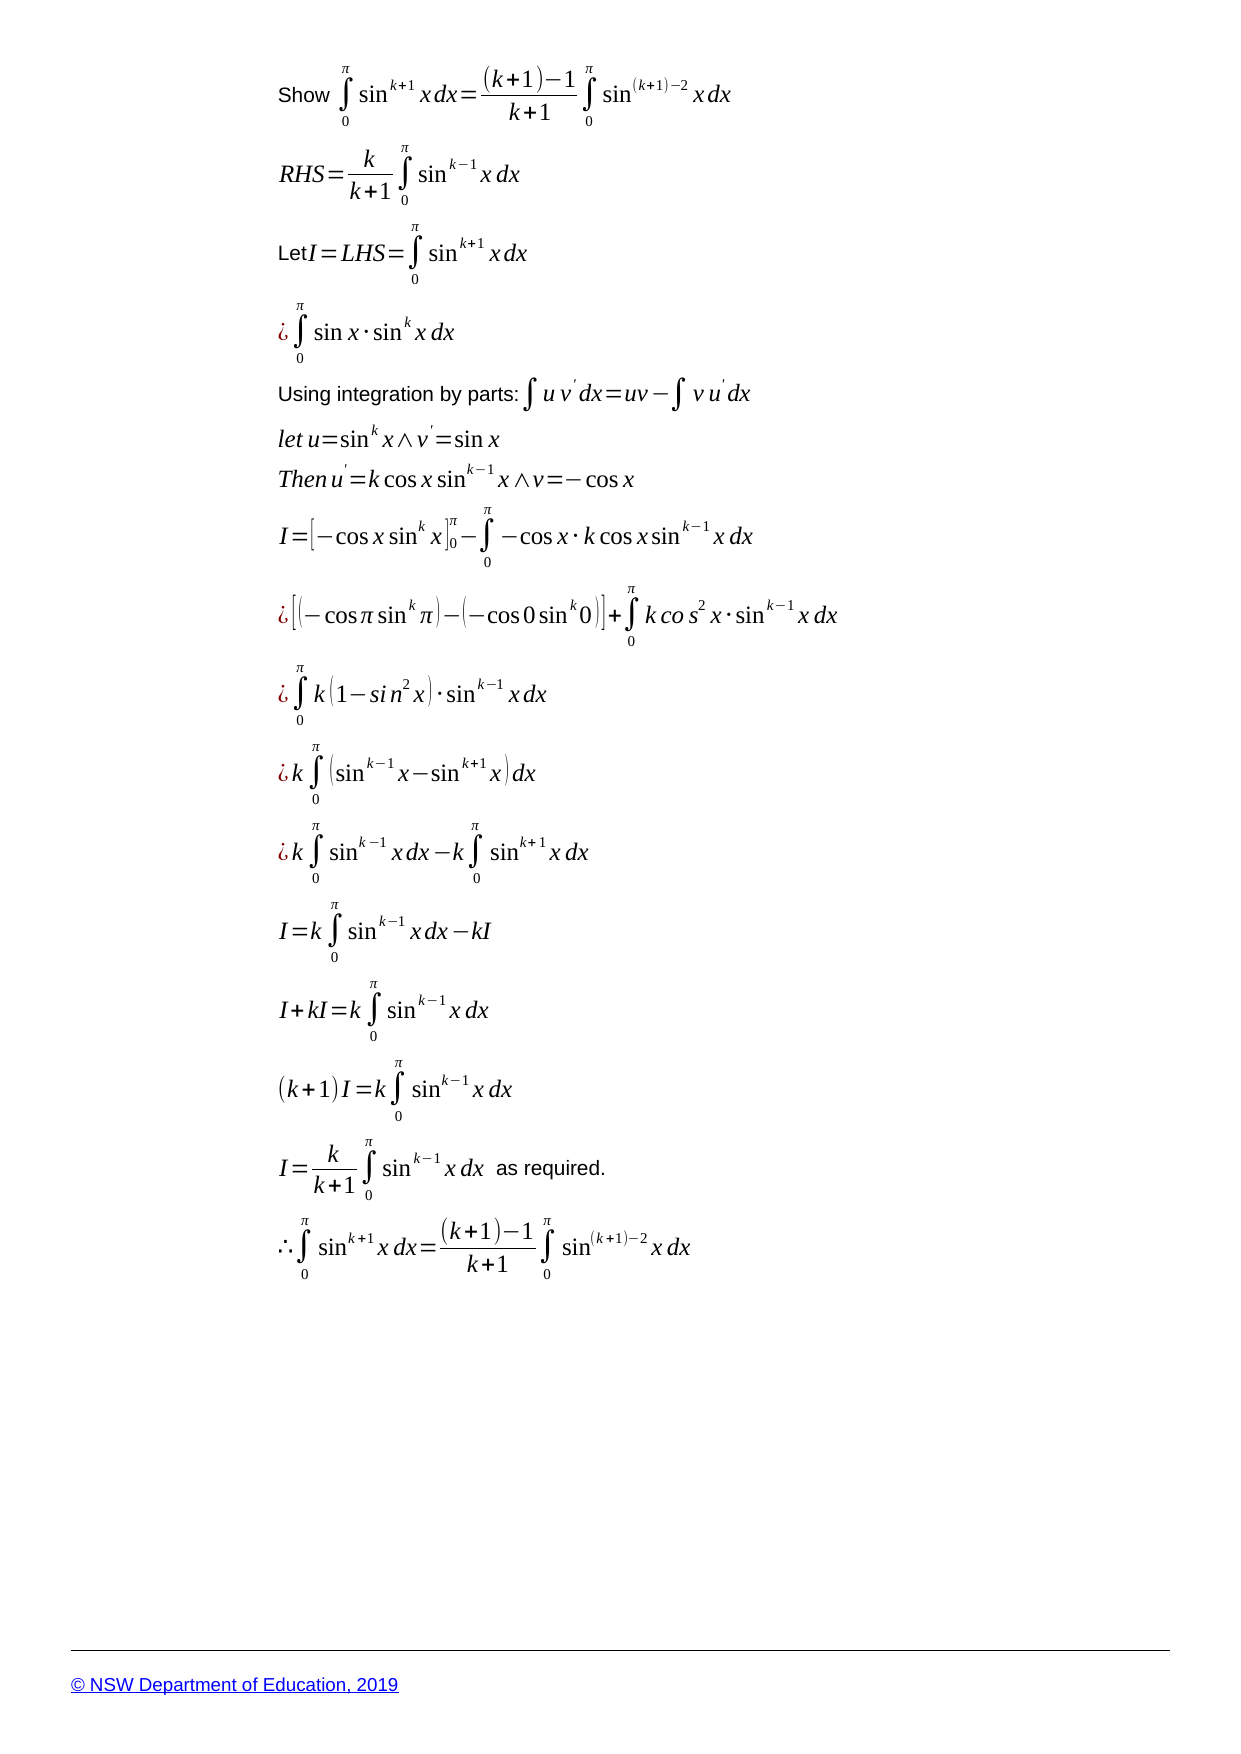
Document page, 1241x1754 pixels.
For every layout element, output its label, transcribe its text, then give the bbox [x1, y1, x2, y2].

list Show [278, 59, 1169, 130]
list Let [278, 217, 1169, 288]
list as required. [278, 1133, 1169, 1203]
list Using integration by parts: [278, 375, 1169, 413]
